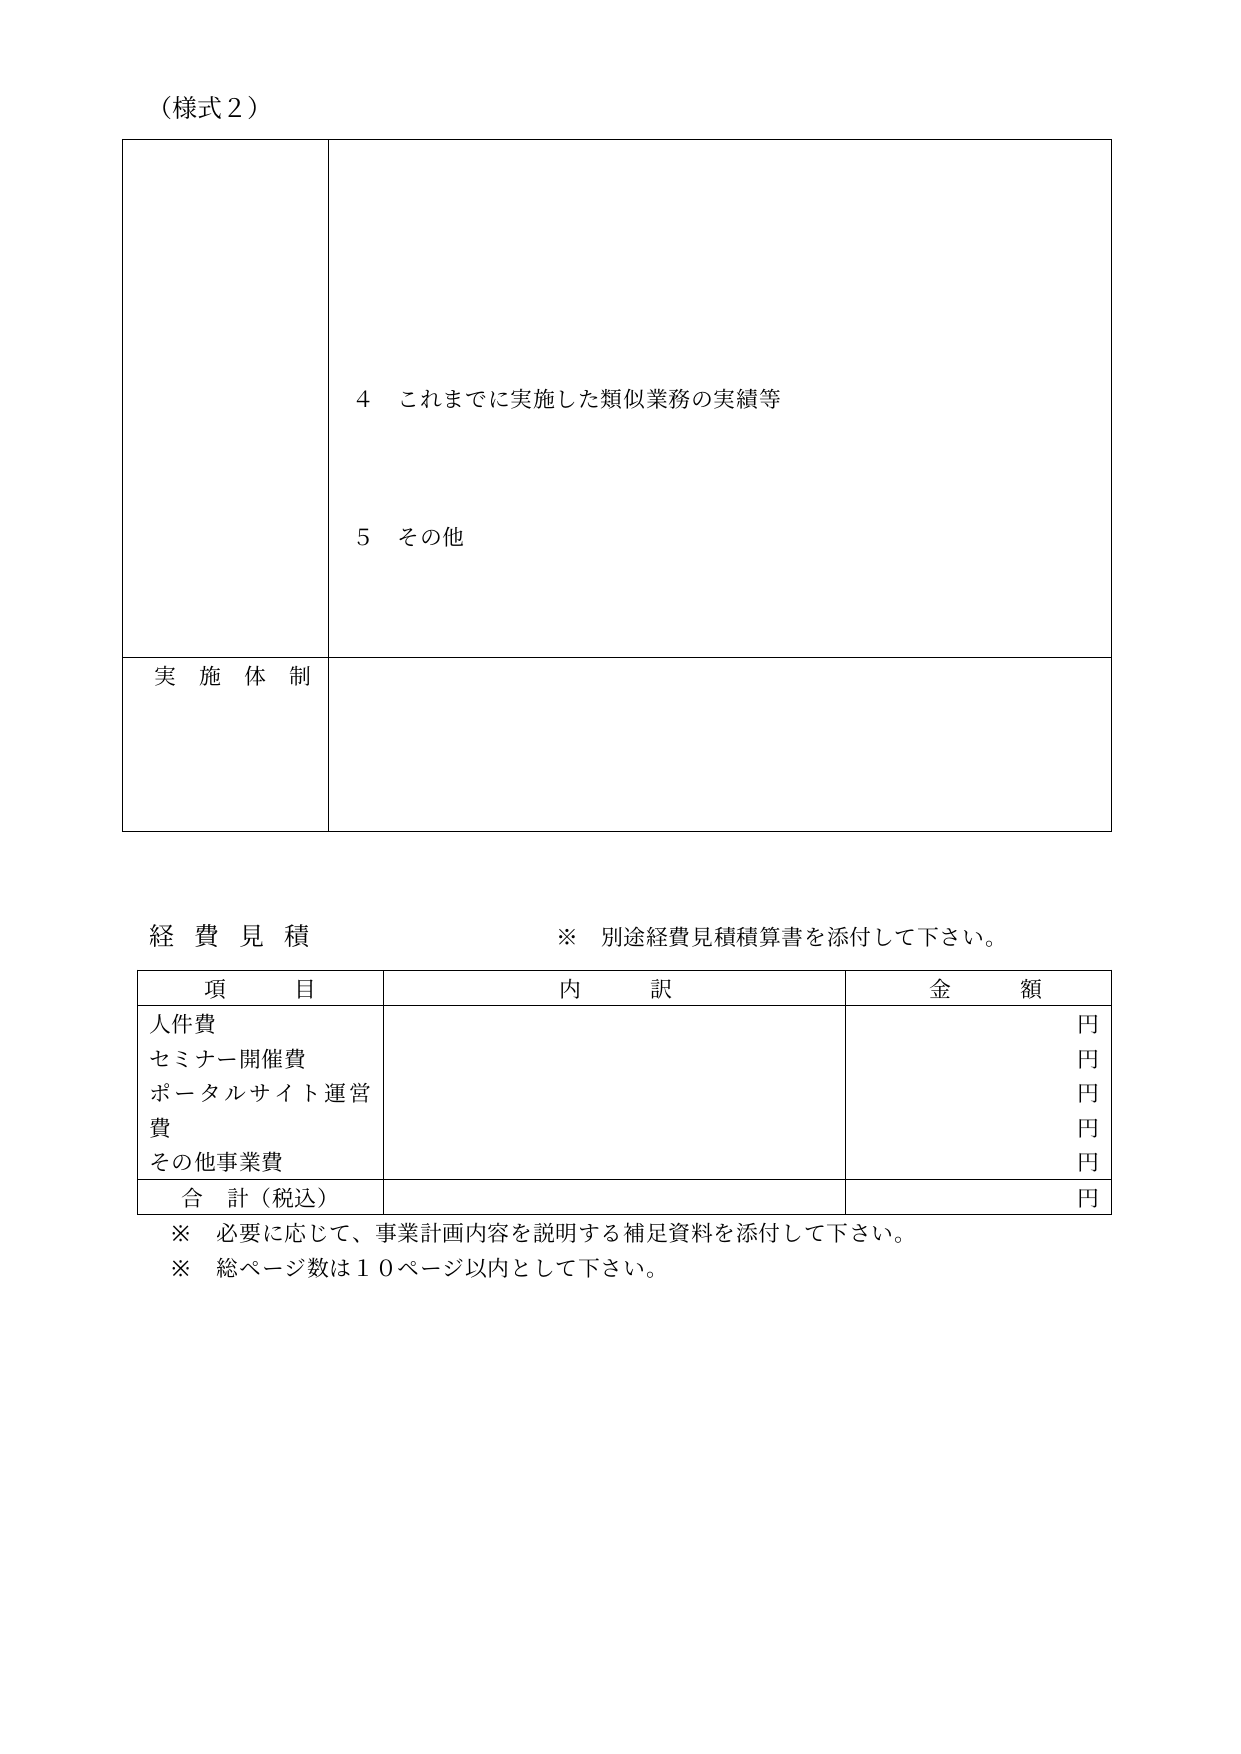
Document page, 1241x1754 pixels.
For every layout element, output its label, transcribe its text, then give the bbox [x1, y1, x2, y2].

text ※ 総ページ数は１０ページ以内として下さい。 [149, 1249, 1030, 1284]
table_cell [384, 1180, 845, 1214]
text ※ 必要に応じて、事業計画内容を説明する補足資料を添付して下さい。 [149, 1215, 1030, 1249]
table_cell 円 円 円 円 円 [846, 1006, 1111, 1178]
table_cell [123, 140, 328, 657]
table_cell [329, 140, 1111, 657]
table_cell [384, 1006, 845, 1178]
table_header 内 訳 [384, 971, 845, 1005]
table_cell [329, 658, 1111, 831]
table_cell 合 計（税込） [138, 1180, 383, 1214]
text 経費見積 ※ 別途経費見積積算書を添付して下さい。 [149, 901, 1030, 969]
table_header 金 額 [846, 971, 1111, 1005]
table_cell 実 施 体 制 [123, 658, 328, 831]
table_cell 円 [846, 1180, 1111, 1214]
table_cell 人件費 セミナー開催費 ポータルサイト運営費 その他事業費 [138, 1006, 383, 1178]
table_header 項 目 [138, 971, 383, 1005]
